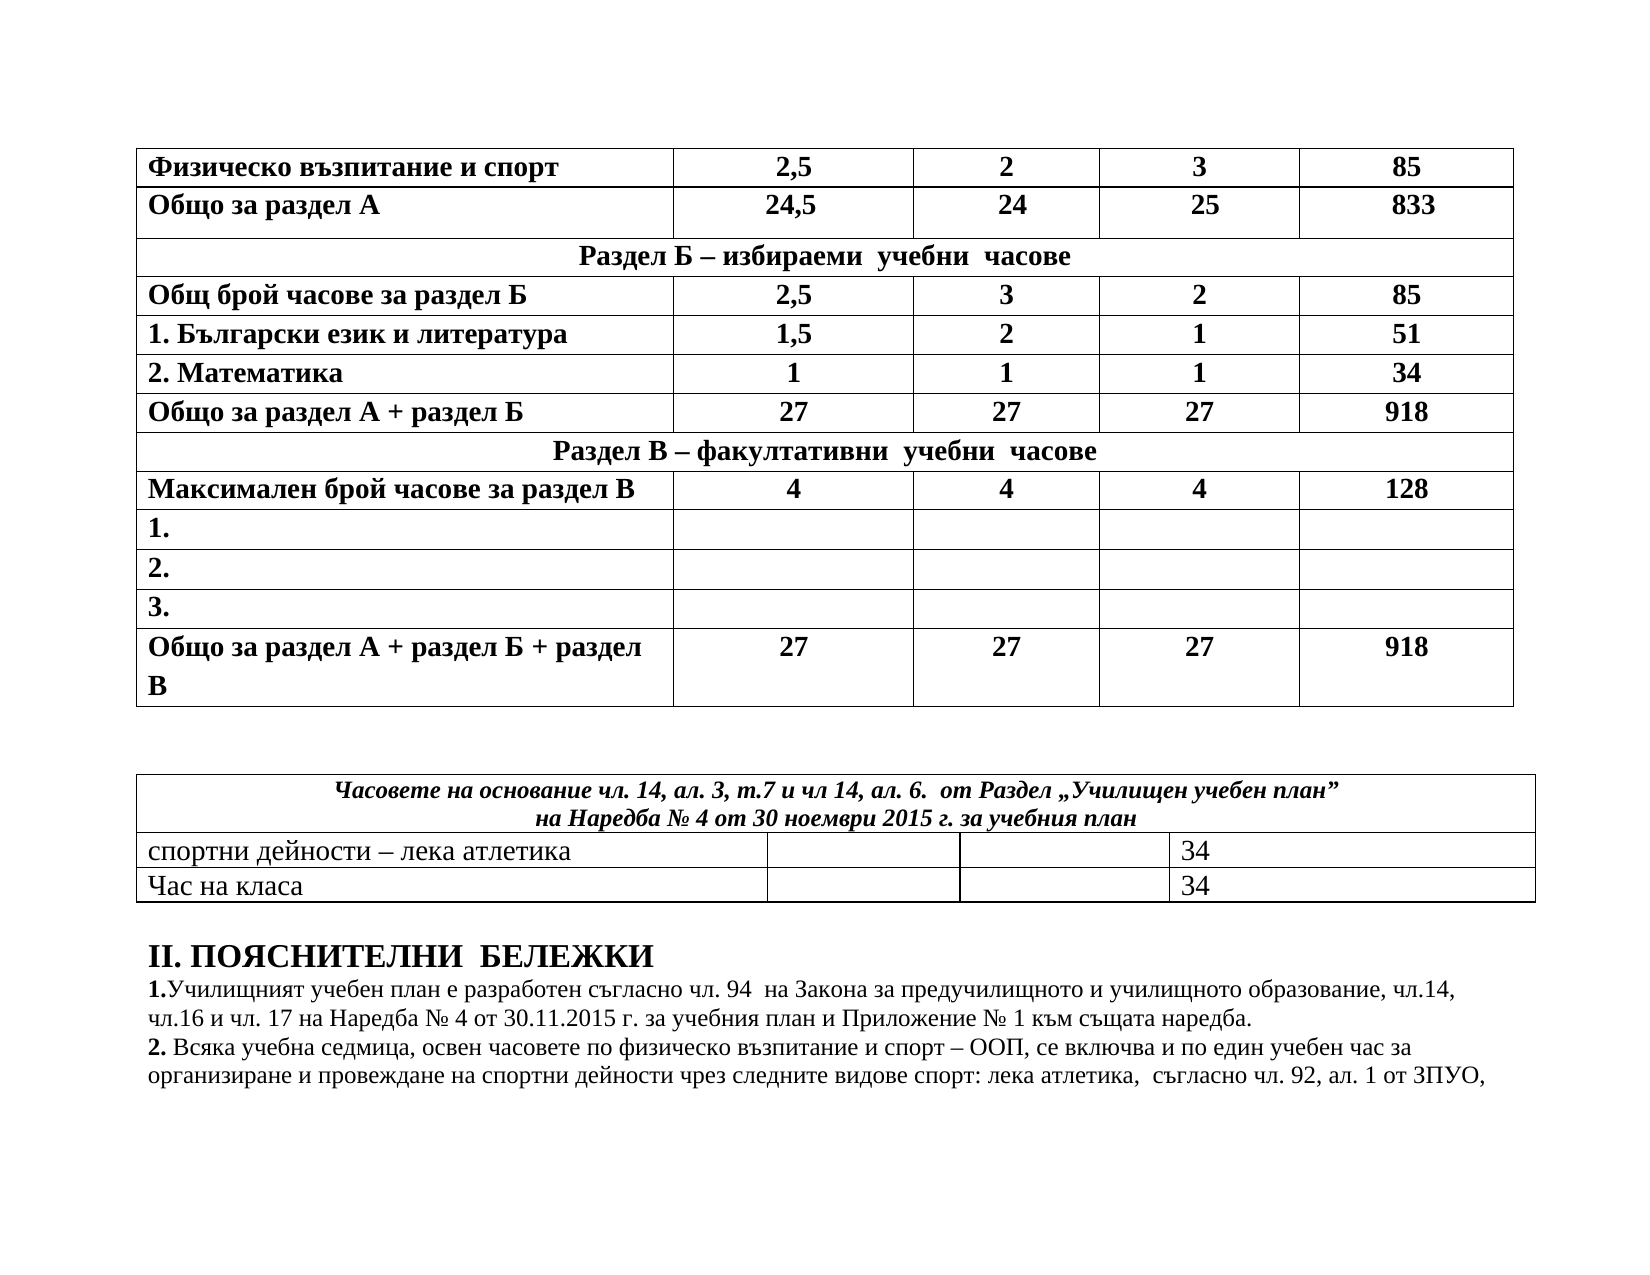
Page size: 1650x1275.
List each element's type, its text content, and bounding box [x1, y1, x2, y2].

table_cell 3 [1100, 149, 1299, 186]
table_cell Общо за раздел А + раздел Б + раздел В [137, 629, 673, 706]
table_cell [914, 590, 1099, 628]
table_cell 1 [674, 355, 913, 393]
table_cell [1100, 550, 1299, 588]
table_cell 51 [1300, 316, 1513, 354]
table_cell 128 [1300, 472, 1513, 509]
table_cell 4 [914, 472, 1099, 509]
table_cell 24 [914, 188, 1099, 237]
table_cell [674, 590, 913, 628]
table_cell Общо за раздел А [137, 188, 673, 237]
table_cell Максимален брой часове за раздел В [137, 472, 673, 509]
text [148, 1032, 1502, 1089]
table_cell [674, 510, 913, 549]
table_cell спортни дейности – лека атлетика [137, 833, 767, 867]
table_cell [1300, 550, 1513, 588]
table_cell 34 [1170, 868, 1535, 901]
table_header Часовете на основание чл. 14, ал. 3, т.7 и чл 14, ал. 6. от Раздел „Училищен учебен план” на Наредба № 4 от 30 ноември 2015 г. за учебния план [137, 775, 1535, 832]
table_cell 85 [1300, 277, 1513, 315]
table_cell Общо за раздел А + раздел Б [137, 394, 673, 432]
table_cell 2 [1100, 277, 1299, 315]
table_cell 4 [1100, 472, 1299, 509]
table_cell [1100, 590, 1299, 628]
table_cell 3 [914, 277, 1099, 315]
text 1.Училищният учебен план е разработен съгласно чл. 94 на Закона за предучилищното и училищното образование, чл.14, чл.16 и чл. 17 на Наредба № 4 от 30.11.2015 г. за учебния план и Приложение № 1 към същата наредба. [148, 974, 1502, 1032]
table_cell 2,5 [674, 277, 913, 315]
table_cell 833 [1300, 188, 1513, 237]
table_cell 3. [137, 590, 673, 628]
table_cell 2,5 [674, 149, 913, 186]
table_cell Раздел В – факултативни учебни часове [137, 433, 1513, 471]
table_cell 27 [674, 394, 913, 432]
table_cell 85 [1300, 149, 1513, 186]
table_cell [914, 510, 1099, 549]
table_cell 918 [1300, 394, 1513, 432]
table_cell [768, 868, 959, 901]
table_cell 1 [1100, 355, 1299, 393]
table_cell 1 [1100, 316, 1299, 354]
table_cell [961, 868, 1169, 901]
table_cell 27 [674, 629, 913, 706]
table_cell 2. [137, 550, 673, 588]
table_cell 918 [1300, 629, 1513, 706]
text ІІ. ПОЯСНИТЕЛНИ БЕЛЕЖКИ [148, 936, 1502, 974]
table_cell 27 [914, 394, 1099, 432]
table_cell 4 [674, 472, 913, 509]
table_cell 1. Български език и литература [137, 316, 673, 354]
table_cell [674, 550, 913, 588]
table_cell 34 [1300, 355, 1513, 393]
table_cell [1300, 510, 1513, 549]
table_cell 34 [1170, 833, 1535, 867]
table_cell 1 [914, 355, 1099, 393]
table_cell [1100, 510, 1299, 549]
table_cell [961, 833, 1169, 867]
table_cell 27 [1100, 629, 1299, 706]
table_cell Раздел Б – избираеми учебни часове [137, 239, 1513, 276]
table_cell Общ брой часове за раздел Б [137, 277, 673, 315]
table_cell 1,5 [674, 316, 913, 354]
table_cell 1. [137, 510, 673, 549]
table_cell Час на класа [137, 868, 767, 901]
table_cell 27 [1100, 394, 1299, 432]
table_cell [914, 550, 1099, 588]
table_cell 24,5 [674, 188, 913, 237]
table_cell 27 [914, 629, 1099, 706]
table_cell [1300, 590, 1513, 628]
table_cell 2 [914, 316, 1099, 354]
table_cell Физическо възпитание и спорт [137, 149, 673, 186]
table_cell 25 [1100, 188, 1299, 237]
table_cell [768, 833, 959, 867]
table_cell 2 [914, 149, 1099, 186]
table_cell 2. Математика [137, 355, 673, 393]
